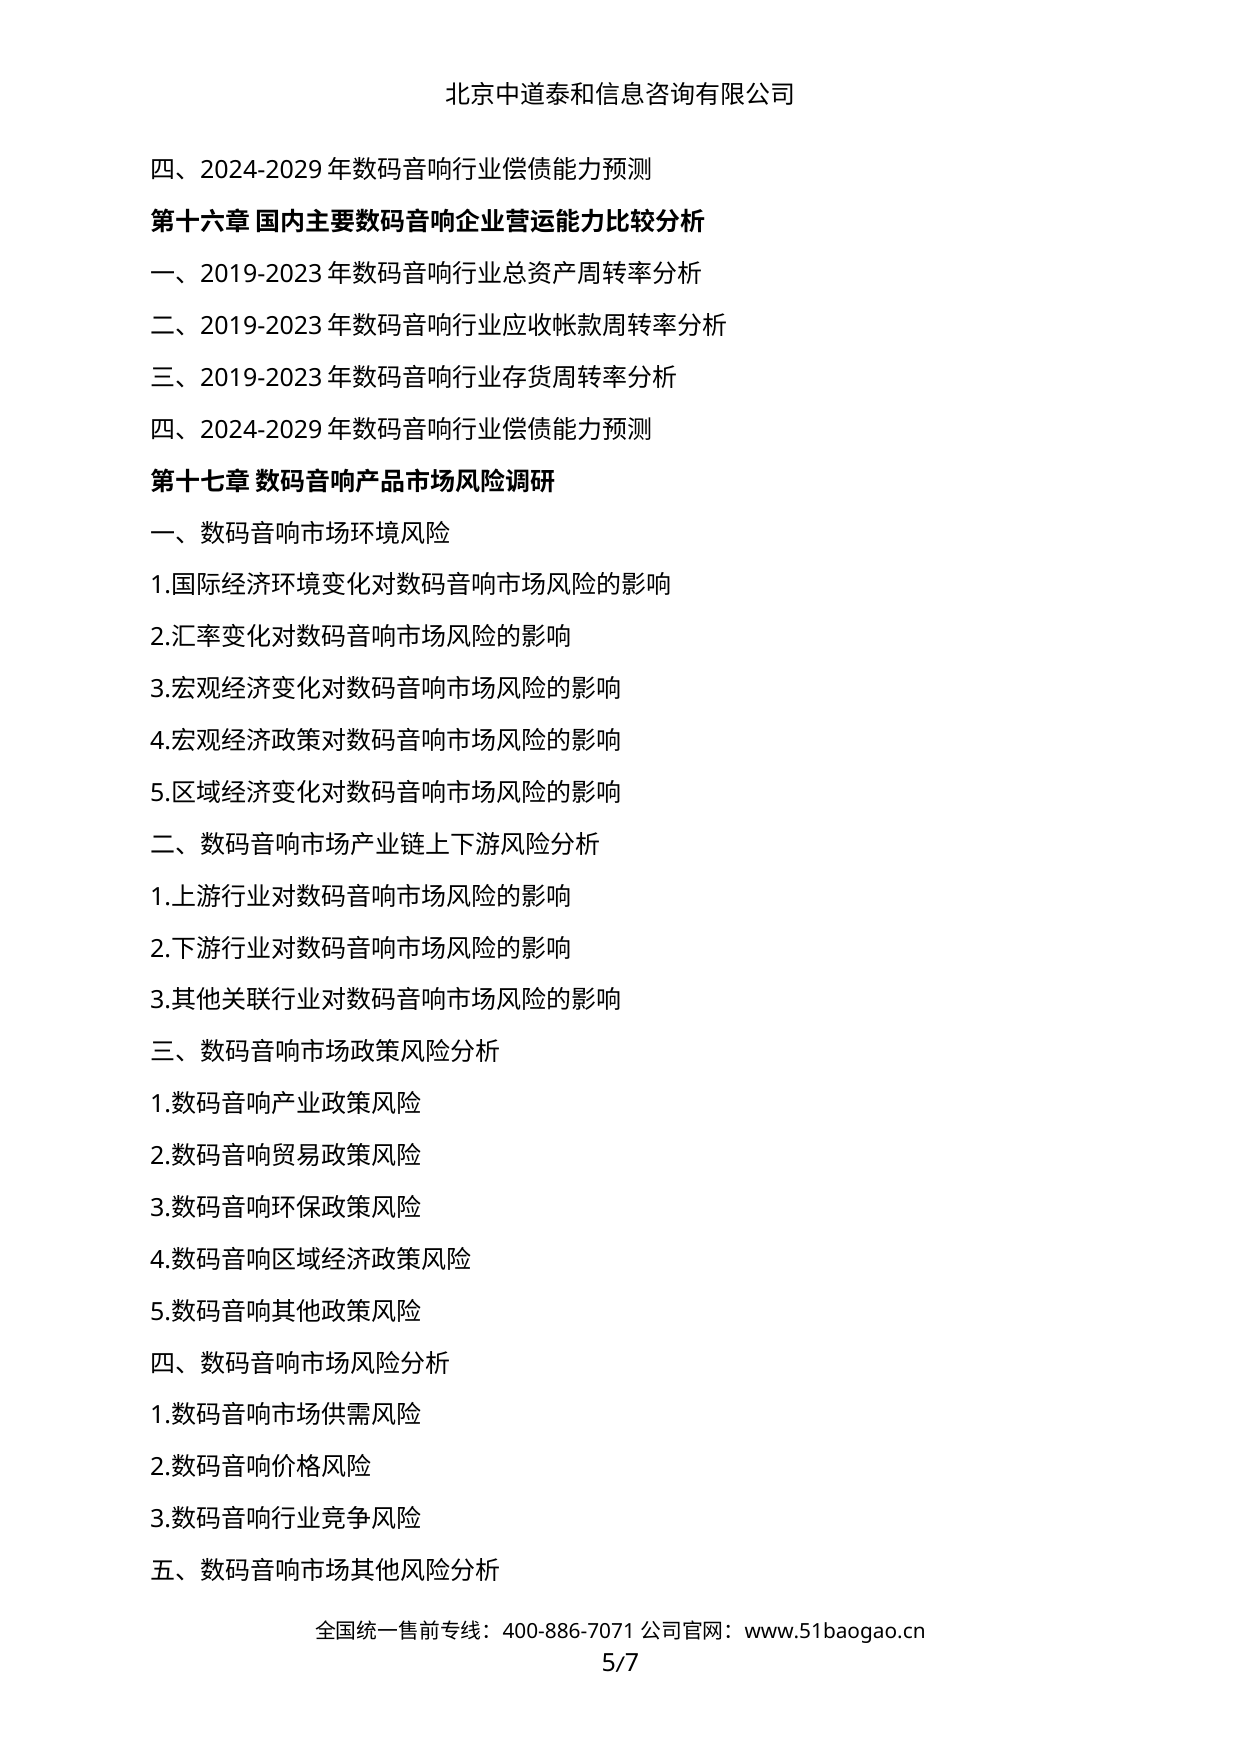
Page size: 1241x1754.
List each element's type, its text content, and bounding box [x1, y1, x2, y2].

text 二、2019-2023年数码音响行业应收帐款周转率分析 [150, 306, 1090, 342]
text 第十六章 国内主要数码音响企业营运能力比较分析 [150, 202, 1090, 238]
text 第十七章 数码音响产品市场风险调研 [150, 461, 1090, 497]
text 2.数码音响贸易政策风险 [150, 1136, 1090, 1172]
text 5.区域经济变化对数码音响市场风险的影响 [150, 772, 1090, 809]
text 1.国际经济环境变化对数码音响市场风险的影响 [150, 565, 1090, 601]
text 3.宏观经济变化对数码音响市场风险的影响 [150, 669, 1090, 705]
text 三、数码音响市场政策风险分析 [150, 1032, 1090, 1068]
text 2.数码音响价格风险 [150, 1447, 1090, 1483]
text 1.数码音响市场供需风险 [150, 1395, 1090, 1431]
text 二、数码音响市场产业链上下游风险分析 [150, 824, 1090, 861]
text 2.下游行业对数码音响市场风险的影响 [150, 928, 1090, 964]
text 3.数码音响行业竞争风险 [150, 1499, 1090, 1535]
text 四、2024-2029年数码音响行业偿债能力预测 [150, 150, 1090, 186]
text 3.其他关联行业对数码音响市场风险的影响 [150, 980, 1090, 1016]
text 三、2019-2023年数码音响行业存货周转率分析 [150, 357, 1090, 394]
text 五、数码音响市场其他风险分析 [150, 1551, 1090, 1587]
text 4.数码音响区域经济政策风险 [150, 1239, 1090, 1276]
text 5.数码音响其他政策风险 [150, 1291, 1090, 1327]
text 1.上游行业对数码音响市场风险的影响 [150, 876, 1090, 912]
text 一、数码音响市场环境风险 [150, 513, 1090, 549]
text 4.宏观经济政策对数码音响市场风险的影响 [150, 721, 1090, 757]
text 四、2024-2029年数码音响行业偿债能力预测 [150, 409, 1090, 446]
text 2.汇率变化对数码音响市场风险的影响 [150, 617, 1090, 653]
text 3.数码音响环保政策风险 [150, 1187, 1090, 1224]
text 四、数码音响市场风险分析 [150, 1343, 1090, 1379]
text 1.数码音响产业政策风险 [150, 1084, 1090, 1120]
text 一、2019-2023年数码音响行业总资产周转率分析 [150, 254, 1090, 290]
